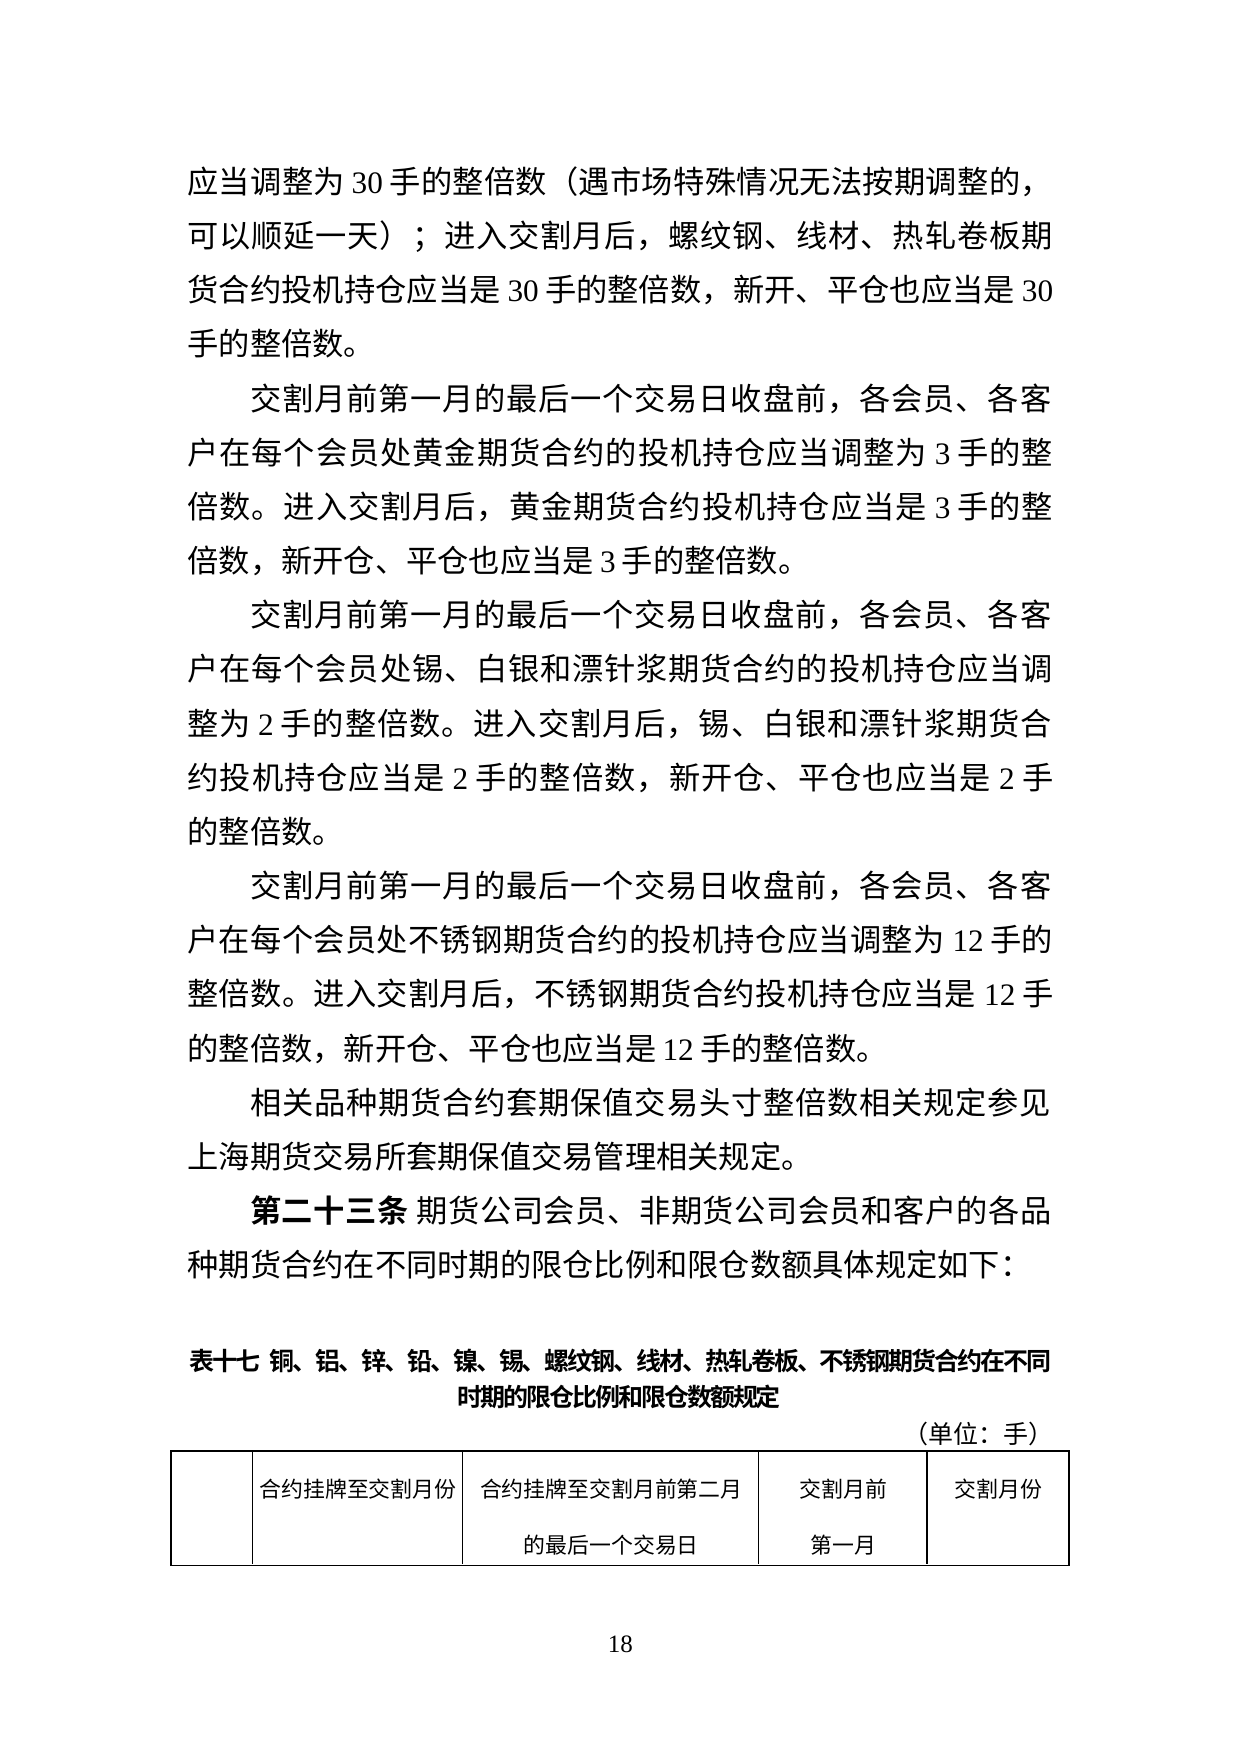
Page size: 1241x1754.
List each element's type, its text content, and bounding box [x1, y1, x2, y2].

table_header 交割月份 [928, 1452, 1068, 1564]
text 交割月前第一月的最后一个交易日收盘前，各会员、各客户在每个会员处锡、白银和漂针浆期货合约的投机持仓应当调整为2手的整倍数。进入交割月后，锡、白银和漂针浆期货合约投机持仓应当是2手的整倍数，新开仓、平仓也应当是2手的整倍数。 [187, 583, 1053, 854]
text 交割月前第一月的最后一个交易日收盘前，各会员、各客户在每个会员处黄金期货合约的投机持仓应当调整为3手的整倍数。进入交割月后，黄金期货合约投机持仓应当是3手的整倍数，新开仓、平仓也应当是3手的整倍数。 [187, 367, 1053, 583]
text 交割月前第一月的最后一个交易日收盘前，各会员、各客户在每个会员处不锈钢期货合约的投机持仓应当调整为12手的整倍数。进入交割月后，不锈钢期货合约投机持仓应当是12手的整倍数，新开仓、平仓也应当是12手的整倍数。 [187, 854, 1053, 1071]
text 第二十三条 期货公司会员、非期货公司会员和客户的各品种期货合约在不同时期的限仓比例和限仓数额具体规定如下： [187, 1179, 1053, 1287]
text （单位：手） [187, 1414, 1053, 1450]
table_header 交割月前 第一月 [759, 1452, 926, 1564]
text 相关品种期货合约套期保值交易头寸整倍数相关规定参见上海期货交易所套期保值交易管理相关规定。 [187, 1071, 1053, 1179]
table_header [172, 1452, 252, 1564]
table_header 合约挂牌至交割月前第二月 的最后一个交易日 [463, 1452, 758, 1564]
table_header 合约挂牌至交割月份 [253, 1452, 462, 1564]
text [187, 150, 1053, 367]
text 表十七 铜、铝、锌、铅、镍、锡、螺纹钢、线材、热轧卷板、不锈钢期货合约在不同时期的限仓比例和限仓数额规定 [187, 1342, 1053, 1414]
